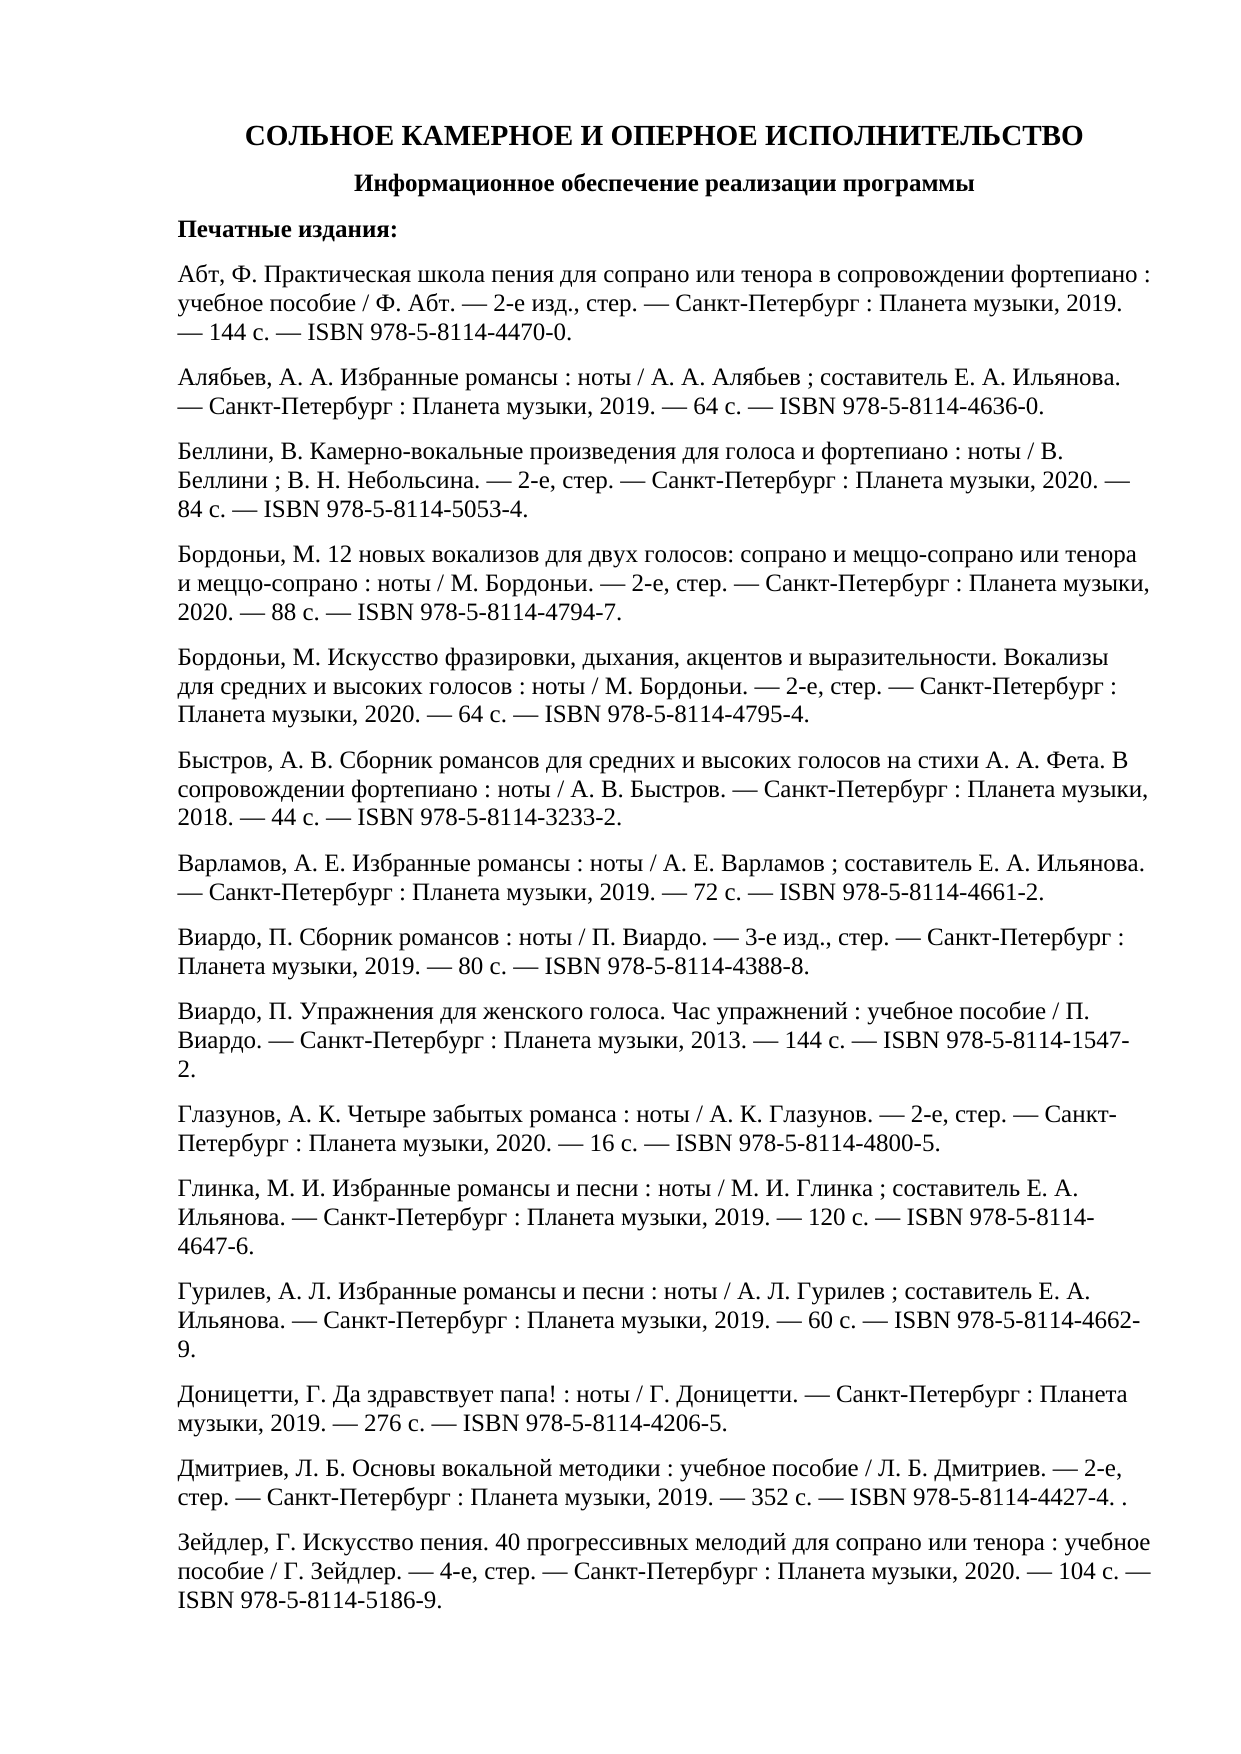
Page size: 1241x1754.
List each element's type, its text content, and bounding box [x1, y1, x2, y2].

text Бордоньи, М. Искусство фразировки, дыхания, акцентов и выразительности. Вокализы для средних и высоких голосов : ноты / М. Бордоньи. — 2-е, стер. — Санкт-Петербург : Планета музыки, 2020. — 64 с. — ISBN 978-5-8114-4795-4. [177, 642, 1152, 728]
text Печатные издания: [177, 214, 1152, 242]
text Виардо, П. Упражнения для женского голоса. Час упражнений : учебное пособие / П. Виардо. — Санкт-Петербург : Планета музыки, 2013. — 144 с. — ISBN 978-5-8114-1547-2. [177, 996, 1152, 1082]
text Глинка, М. И. Избранные романсы и песни : ноты / М. И. Глинка ; составитель Е. А. Ильянова. — Санкт-Петербург : Планета музыки, 2019. — 120 с. — ISBN 978-5-8114-4647-6. [177, 1173, 1152, 1259]
text Дмитриев, Л. Б. Основы вокальной методики : учебное пособие / Л. Б. Дмитриев. — 2-е, стер. — Санкт-Петербург : Планета музыки, 2019. — 352 с. — ISBN 978-5-8114-4427-4. . [177, 1453, 1152, 1511]
text Абт, Ф. Практическая школа пения для сопрано или тенора в сопровождении фортепиано : учебное пособие / Ф. Абт. — 2-е изд., стер. — Санкт-Петербург : Планета музыки, 2019. — 144 с. — ISBN 978-5-8114-4470-0. [177, 259, 1152, 345]
text Алябьев, А. А. Избранные романсы : ноты / А. А. Алябьев ; составитель Е. А. Ильянова. — Санкт-Петербург : Планета музыки, 2019. — 64 с. — ISBN 978-5-8114-4636-0. [177, 362, 1152, 419]
text Виардо, П. Сборник романсов : ноты / П. Виардо. — 3-е изд., стер. — Санкт-Петербург : Планета музыки, 2019. — 80 с. — ISBN 978-5-8114-4388-8. [177, 922, 1152, 979]
text Доницетти, Г. Да здравствует папа! : ноты / Г. Доницетти. — Санкт-Петербург : Планета музыки, 2019. — 276 с. — ISBN 978-5-8114-4206-5. [177, 1379, 1152, 1437]
text Варламов, А. Е. Избранные романсы : ноты / А. Е. Варламов ; составитель Е. А. Ильянова. — Санкт-Петербург : Планета музыки, 2019. — 72 с. — ISBN 978-5-8114-4661-2. [177, 848, 1152, 905]
text Быстров, А. В. Сборник романсов для средних и высоких голосов на стихи А. А. Фета. В сопровождении фортепиано : ноты / А. В. Быстров. — Санкт-Петербург : Планета музыки, 2018. — 44 с. — ISBN 978-5-8114-3233-2. [177, 745, 1152, 831]
text СОЛЬНОЕ КАМЕРНОЕ И ОПЕРНОЕ ИСПОЛНИТЕЛЬСТВО [177, 118, 1152, 152]
text Информационное обеспечение реализации программы [177, 168, 1152, 197]
text Гурилев, А. Л. Избранные романсы и песни : ноты / А. Л. Гурилев ; составитель Е. А. Ильянова. — Санкт-Петербург : Планета музыки, 2019. — 60 с. — ISBN 978-5-8114-4662-9. [177, 1276, 1152, 1362]
text Зейдлер, Г. Искусство пения. 40 прогрессивных мелодий для сопрано или тенора : учебное пособие / Г. Зейдлер. — 4-е, стер. — Санкт-Петербург : Планета музыки, 2020. — 104 с. — ISBN 978-5-8114-5186-9. [177, 1527, 1152, 1614]
text Бордоньи, М. 12 новых вокализов для двух голосов: сопрано и меццо-сопрано или тенора и меццо-сопрано : ноты / М. Бордоньи. — 2-е, стер. — Санкт-Петербург : Планета музыки, 2020. — 88 с. — ISBN 978-5-8114-4794-7. [177, 539, 1152, 625]
text Беллини, В. Камерно-вокальные произведения для голоса и фортепиано : ноты / В. Беллини ; В. Н. Небольсина. — 2-е, стер. — Санкт-Петербург : Планета музыки, 2020. — 84 с. — ISBN 978-5-8114-5053-4. [177, 436, 1152, 522]
text Глазунов, А. К. Четыре забытых романса : ноты / А. К. Глазунов. — 2-е, стер. — Санкт-Петербург : Планета музыки, 2020. — 16 с. — ISBN 978-5-8114-4800-5. [177, 1099, 1152, 1157]
